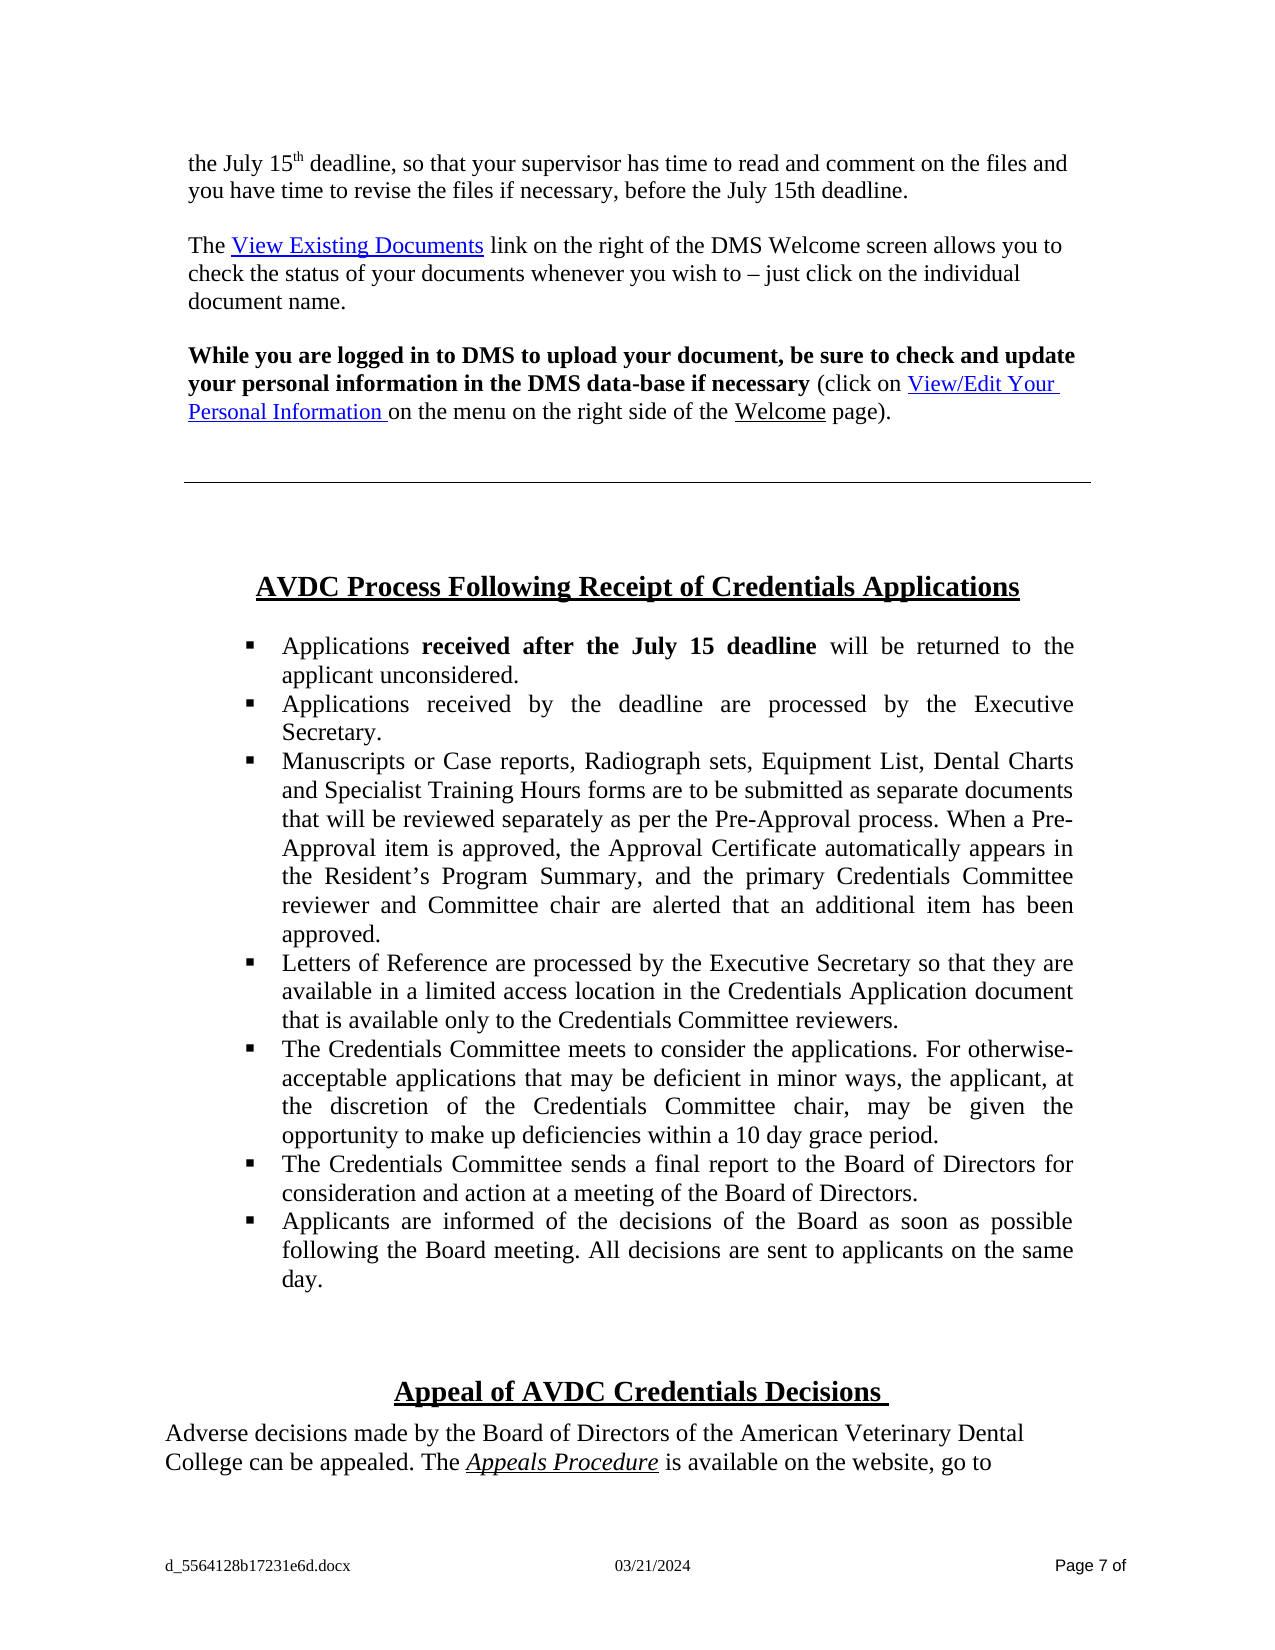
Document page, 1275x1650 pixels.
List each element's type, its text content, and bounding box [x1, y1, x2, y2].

list The Credentials Committee sends a final report to the Board of Directors for consideration and action at a meeting of the Board of Directors. [244, 1149, 1074, 1206]
list The Credentials Committee meets to consider the applications. For otherwise- acceptable applications that may be deficient in minor ways, the applicant, at the discretion of the Credentials Committee chair, may be given the opportunity to make up deficiencies within a 10 day grace period. [244, 1034, 1074, 1149]
text the July 15th deadline, so that your supervisor has time to read and comment on the files and you have time to revise the files if necessary, before the July 15th deadline. [188, 148, 1071, 204]
text While you are logged in to DMS to upload your document, be sure to check and update your personal information in the DMS data-base if necessary (click on View/Edit Your Personal Information on the menu on the right side of the Welcome page). [188, 342, 1078, 424]
list Applications received after the July 15 deadline will be returned to the applicant unconsidered. [244, 631, 1074, 689]
subtitle AVDC Process Following Receipt of Credentials Applications [255, 569, 1110, 602]
subtitle Appeal of AVDC Credentials Decisions [210, 1374, 1065, 1408]
list Letters of Reference are processed by the Executive Secretary so that they are available in a limited access location in the Credentials Application document that is available only to the Credentials Committee reviewers. [244, 948, 1074, 1034]
list Applications received by the deadline are processed by the Executive Secretary. [244, 689, 1074, 746]
list Applicants are informed of the decisions of the Board as soon as possible following the Board meeting. All decisions are sent to applicants on the same day. [244, 1206, 1074, 1293]
text The View Existing Documents link on the right of the DMS Welcome screen allows you to check the status of your documents whenever you wish to – just click on the individual document name. [188, 231, 1064, 314]
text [165, 1418, 1076, 1476]
list Manuscripts or Case reports, Radiograph sets, Equipment List, Dental Charts and Specialist Training Hours forms are to be submitted as separate documents that will be reviewed separately as per the Pre-Approval process. When a Pre- Approval item is approved, the Approval Certificate automatically appears in the Resident’s Program Summary, and the primary Credentials Committee reviewer and Committee chair are alerted that an additional item has been approved. [244, 746, 1074, 948]
